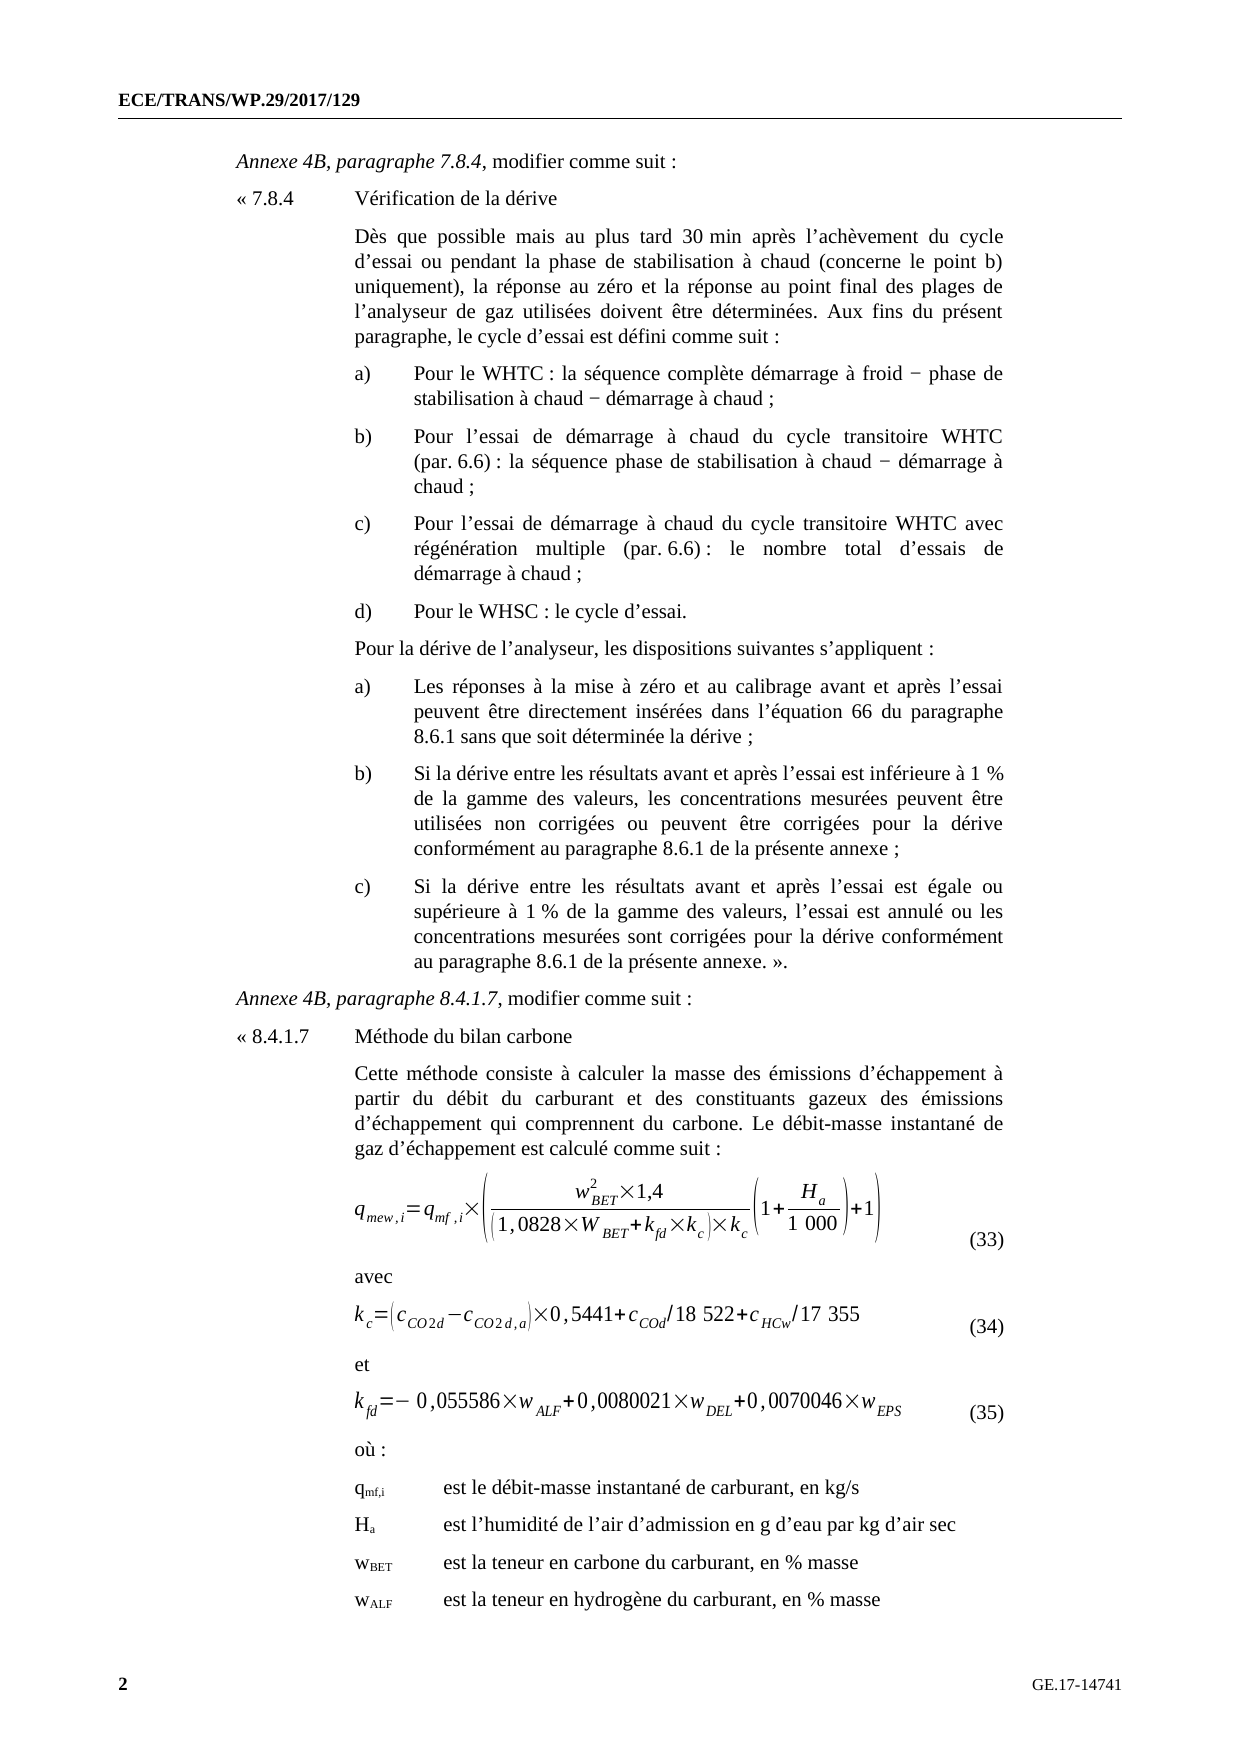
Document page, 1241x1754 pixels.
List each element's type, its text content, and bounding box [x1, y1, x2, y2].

text et [354, 1351, 1004, 1376]
text « 8.4.1.7 Méthode du bilan carbone [236, 1023, 1004, 1048]
text (35) [354, 1388, 1004, 1424]
text wBET est la teneur en carbone du carburant, en % masse [354, 1549, 1004, 1574]
text avec [354, 1263, 1004, 1288]
text Ha est l’humidité de l’air d’admission en g d’eau par kg d’air sec [354, 1511, 1004, 1536]
text wALF est la teneur en hydrogène du carburant, en % masse [354, 1586, 1004, 1611]
text Pour la dérive de l’analyseur, les dispositions suivantes s’appliquent : [354, 635, 1004, 660]
text « 7.8.4 Vérification de la dérive [236, 185, 1004, 210]
text (33) [354, 1173, 1004, 1251]
text d) Pour le WHSC : le cycle d’essai. [354, 598, 1004, 623]
text b) Pour l’essai de démarrage à chaud du cycle transitoire WHTC (par. 6.6) : la séquence phase de stabilisation à chaud − démarrage à chaud ; [354, 423, 1004, 498]
text b) Si la dérive entre les résultats avant et après l’essai est inférieure à 1 % de la gamme des valeurs, les concentrations mesurées peuvent être utilisées non corrigées ou peuvent être corrigées pour la dérive conformément au paragraphe 8.6.1 de la présente annexe ; [354, 760, 1004, 860]
text a) Pour le WHTC : la séquence complète démarrage à froid − phase de stabilisation à chaud − démarrage à chaud ; [354, 360, 1004, 410]
text où : [354, 1436, 1004, 1461]
text qmf,i est le débit-masse instantané de carburant, en kg/s [354, 1474, 1004, 1499]
text Dès que possible mais au plus tard 30 min après l’achèvement du cycle d’essai ou pendant la phase de stabilisation à chaud (concerne le point b) uniquement), la réponse au zéro et la réponse au point final des plages de l’analyseur de gaz utilisées doivent être déterminées. Aux fins du présent paragraphe, le cycle d’essai est défini comme suit : [354, 223, 1004, 348]
text a) Les réponses à la mise à zéro et au calibrage avant et après l’essai peuvent être directement insérées dans l’équation 66 du paragraphe 8.6.1 sans que soit déterminée la dérive ; [354, 673, 1004, 748]
text c) Si la dérive entre les résultats avant et après l’essai est égale ou supérieure à 1 % de la gamme des valeurs, l’essai est annulé ou les concentrations mesurées sont corrigées pour la dérive conformément au paragraphe 8.6.1 de la présente annexe. ». [354, 873, 1004, 973]
text Cette méthode consiste à calculer la masse des émissions d’échappement à partir du débit du carburant et des constituants gazeux des émissions d’échappement qui comprennent du carbone. Le débit-masse instantané de gaz d’échappement est calculé comme suit : [354, 1060, 1004, 1160]
text c) Pour l’essai de démarrage à chaud du cycle transitoire WHTC avec régénération multiple (par. 6.6) : le nombre total d’essais de démarrage à chaud ; [354, 510, 1004, 585]
text Annexe 4B, paragraphe 7.8.4, modifier comme suit : [236, 148, 1004, 173]
text Annexe 4B, paragraphe 8.4.1.7, modifier comme suit : [236, 985, 1004, 1010]
text (34) [354, 1301, 1004, 1338]
